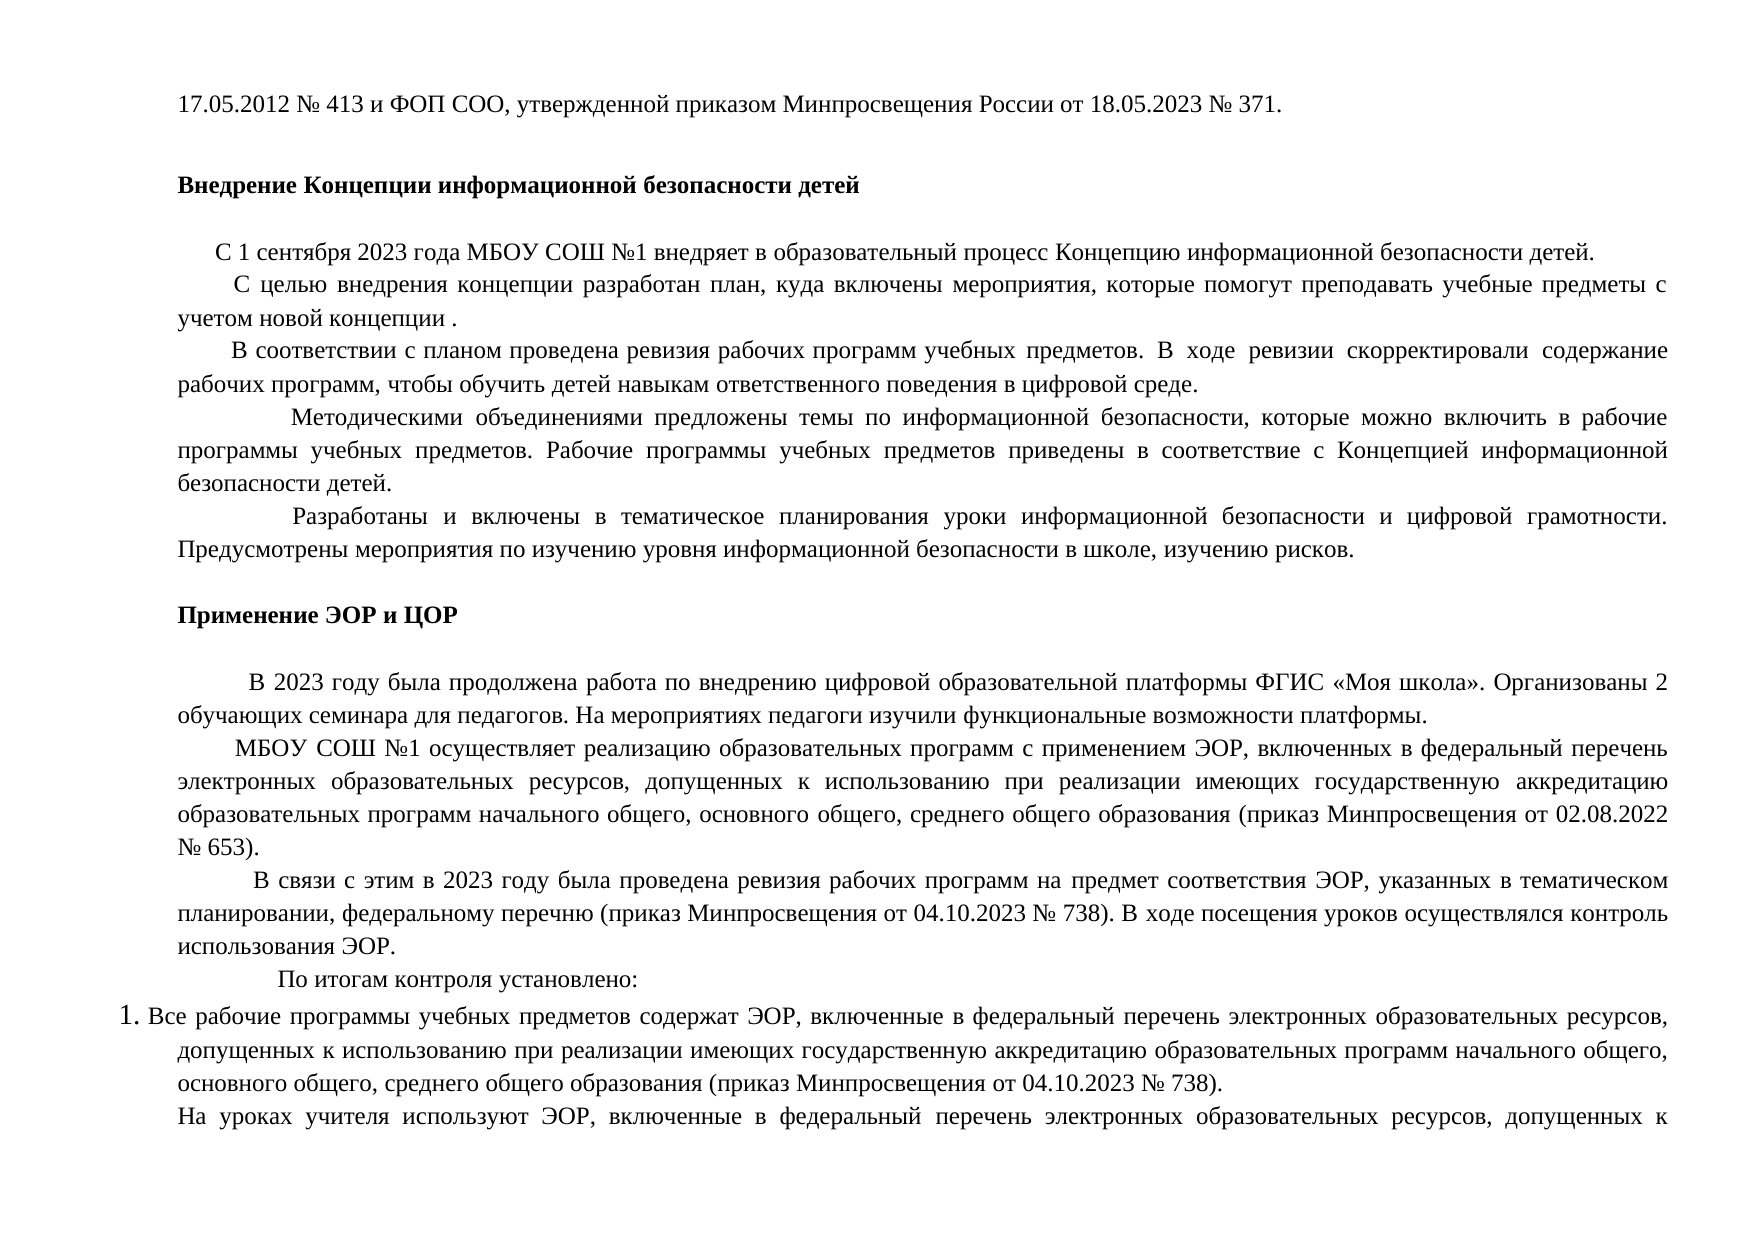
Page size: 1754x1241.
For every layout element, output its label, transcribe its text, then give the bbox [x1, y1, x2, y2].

text С целью внедрения концепции разработан план, куда включены мероприятия, которые помогут преподавать учебные предметы с учетом новой концепции . [177, 269, 1668, 331]
text МБОУ СОШ №1 осуществляет реализацию образовательных программ с применением ЭОР, включенных в федеральный перечень электронных образовательных ресурсов, допущенных к использованию при реализации имеющих государственную аккредитацию образовательных программ начального общего, основного общего, среднего общего образования (приказ Минпросвещения от 02.08.2022 № 653). [177, 733, 1668, 861]
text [177, 1101, 1668, 1129]
text Внедрение Концепции информационной безопасности детей [177, 170, 1668, 199]
text Применение ЭОР и ЦОР [177, 600, 1668, 629]
text В соответствии с планом проведена ревизия рабочих программ учебных предметов. В ходе ревизии скорректировали содержание рабочих программ, чтобы обучить детей навыкам ответственного поведения в цифровой среде. [177, 336, 1668, 397]
text В 2023 году была продолжена работа по внедрению цифровой образовательной платформы ФГИС «Моя школа». Организованы 2 обучающих семинара для педагогов. На мероприятиях педагоги изучили функциональные возможности платформы. [177, 667, 1668, 728]
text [177, 89, 1668, 117]
text Разработаны и включены в тематическое планирования уроки информационной безопасности и цифровой грамотности. Предусмотрены мероприятия по изучению уровня информационной безопасности в школе, изучению рисков. [177, 501, 1668, 562]
text С 1 сентября 2023 года МБОУ СОШ №1 внедряет в образовательный процесс Концепцию информационной безопасности детей. [177, 237, 1668, 265]
list Все рабочие программы учебных предметов содержат ЭОР, включенные в федеральный перечень электронных образовательных ресурсов, допущенных к использованию при реализации имеющих государственную аккредитацию образовательных программ начального общего, основного общего, среднего общего образования (приказ Минпросвещения от 04.10.2023 № 738). [118, 997, 1668, 1096]
text По итогам контроля установлено: [177, 964, 1668, 993]
text Методическими объединениями предложены темы по информационной безопасности, которые можно включить в рабочие программы учебных предметов. Рабочие программы учебных предметов приведены в соответствие с Концепцией информационной безопасности детей. [177, 402, 1668, 496]
text В связи с этим в 2023 году была проведена ревизия рабочих программ на предмет соответствия ЭОР, указанных в тематическом планировании, федеральному перечню (приказ Минпросвещения от 04.10.2023 № 738). В ходе посещения уроков осуществлялся контроль использования ЭОР. [177, 865, 1668, 959]
